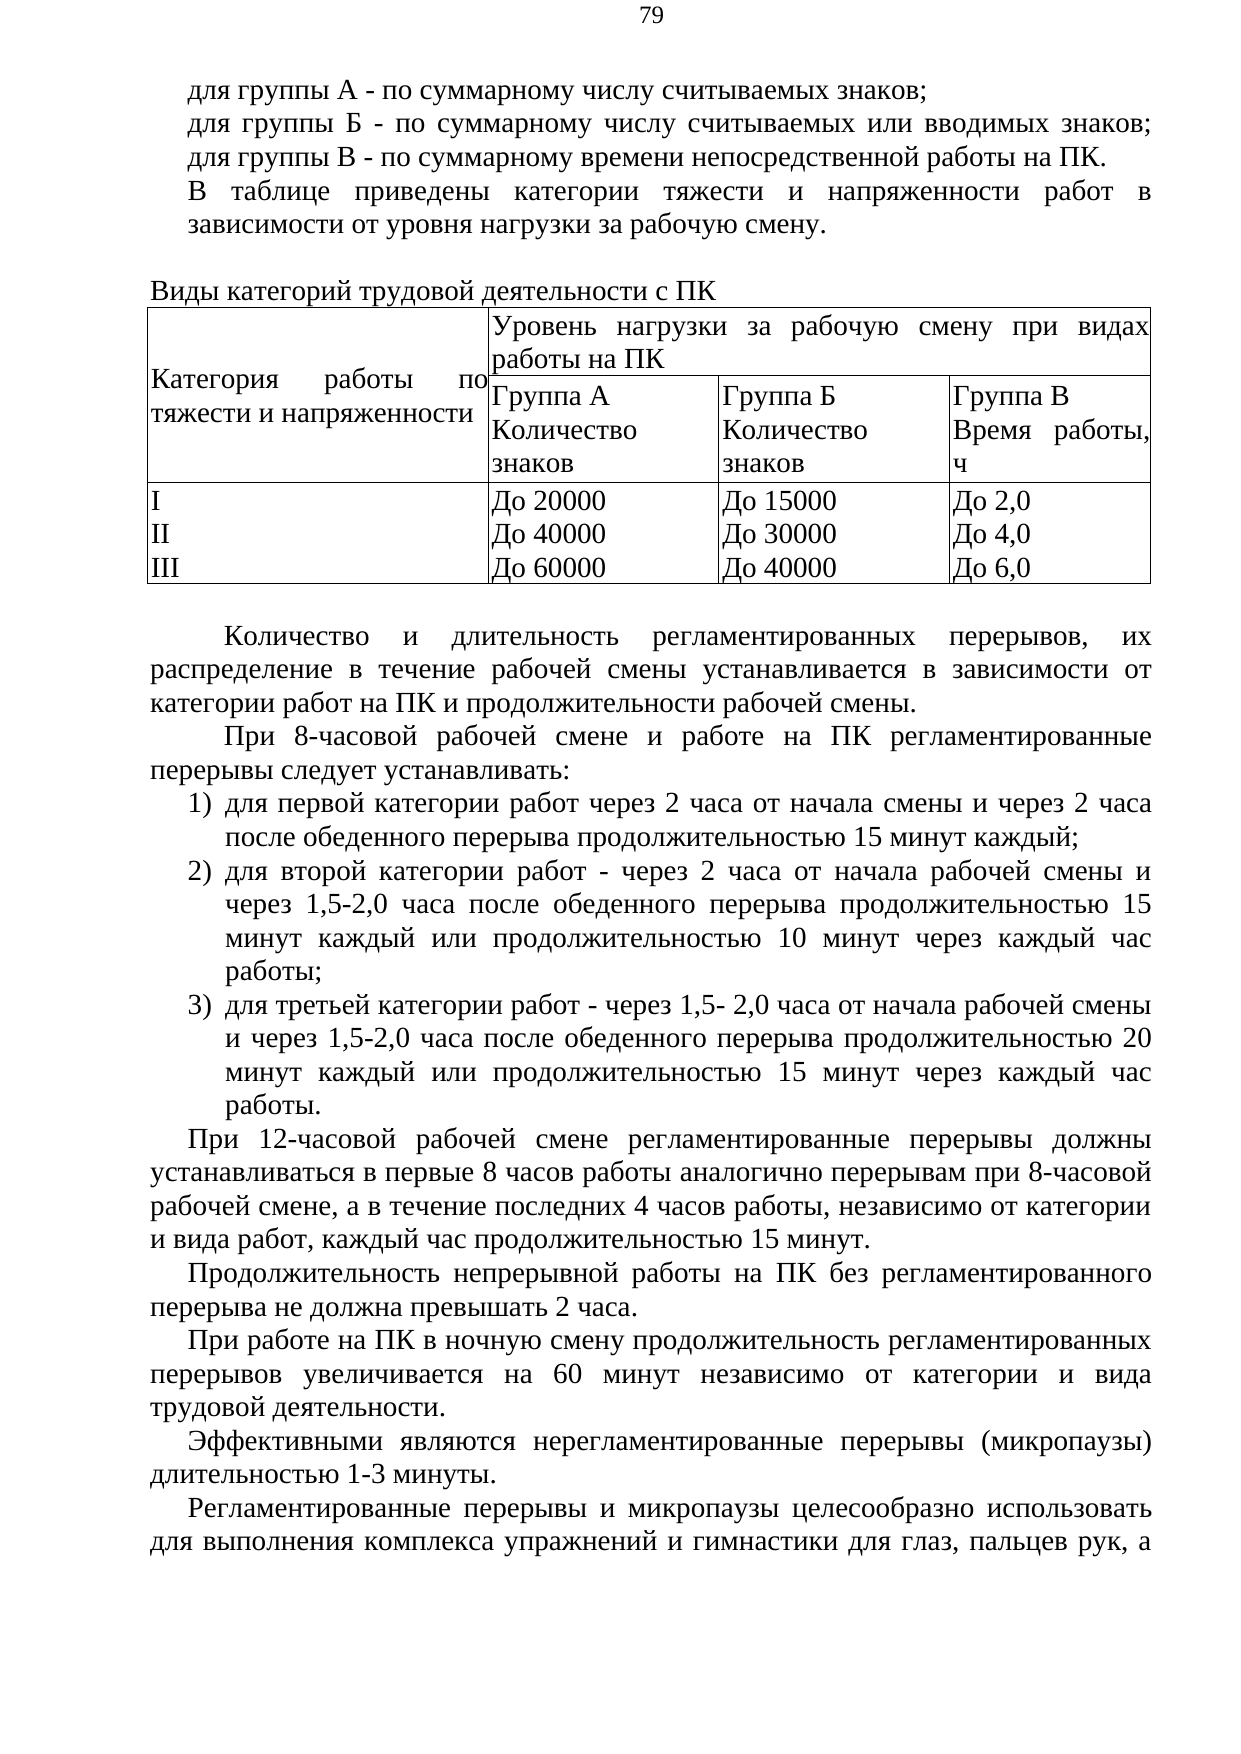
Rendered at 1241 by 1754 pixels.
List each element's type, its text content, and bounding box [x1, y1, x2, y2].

text Виды категорий трудовой деятельности с ПК [150, 273, 1153, 307]
list для второй категории работ - через 2 часа от начала рабочей смены и через 1,5-2,0 часа после обеденного перерыва продолжительностью 15 минут каждый или продолжительностью 10 минут через каждый час работы; [187, 853, 1153, 987]
list для третьей категории работ - через 1,5- 2,0 часа от начала рабочей смены и через 1,5-2,0 часа после обеденного перерыва продолжительностью 20 минут каждый или продолжительностью 15 минут через каждый час работы. [187, 987, 1153, 1121]
table_header Категория работы по тяжести и напряженности [148, 308, 488, 482]
table_cell Группа А Количество знаков [489, 376, 718, 482]
text Количество и длительность регламентированных перерывов, их распределение в течение рабочей смены устанавливается в зависимости от категории работ на ПК и продолжительности рабочей смены. [150, 618, 1153, 718]
text для группы Б - по суммарному числу считываемых или вводимых знаков; для группы В - по суммарному времени непосредственной работы на ПК. [187, 106, 1153, 173]
text При работе на ПК в ночную смену продолжительность регламентированных перерывов увеличивается на 60 минут независимо от категории и вида трудовой деятельности. [150, 1322, 1153, 1423]
table_cell До 2,0 До 4,0 До 6,0 [950, 483, 1150, 583]
table_cell Группа Б Количество знаков [719, 376, 949, 482]
text При 8-часовой рабочей смене и работе на ПК регламентированные перерывы следует устанавливать: [150, 718, 1153, 786]
text для группы А - по суммарному числу считываемых знаков; [150, 72, 1153, 106]
text Продолжительность непрерывной работы на ПК без регламентированного перерыва не должна превышать 2 часа. [150, 1255, 1153, 1322]
table_cell До 15000 До 30000 До 40000 [719, 483, 949, 583]
text В таблице приведены категории тяжести и напряженности работ в зависимости от уровня нагрузки за рабочую смену. [187, 173, 1153, 240]
list для первой категории работ через 2 часа от начала смены и через 2 часа после обеденного перерыва продолжительностью 15 минут каждый; [187, 786, 1153, 853]
table_cell I II III [148, 483, 488, 583]
text Эффективными являются нерегламентированные перерывы (микропаузы) длительностью 1-3 минуты. [150, 1423, 1153, 1490]
table_cell До 20000 До 40000 До 60000 [489, 483, 718, 583]
table_header Уровень нагрузки за рабочую смену при видах работы на ПК [489, 308, 1150, 375]
text При 12-часовой рабочей смене регламентированные перерывы должны устанавливаться в первые 8 часов работы аналогично перерывам при 8-часовой рабочей смене, а в течение последних 4 часов работы, независимо от категории и вида работ, каждый час продолжительностью 15 минут. [150, 1121, 1153, 1255]
table_cell Группа В Время работы, ч [950, 376, 1150, 482]
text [150, 1490, 1153, 1557]
